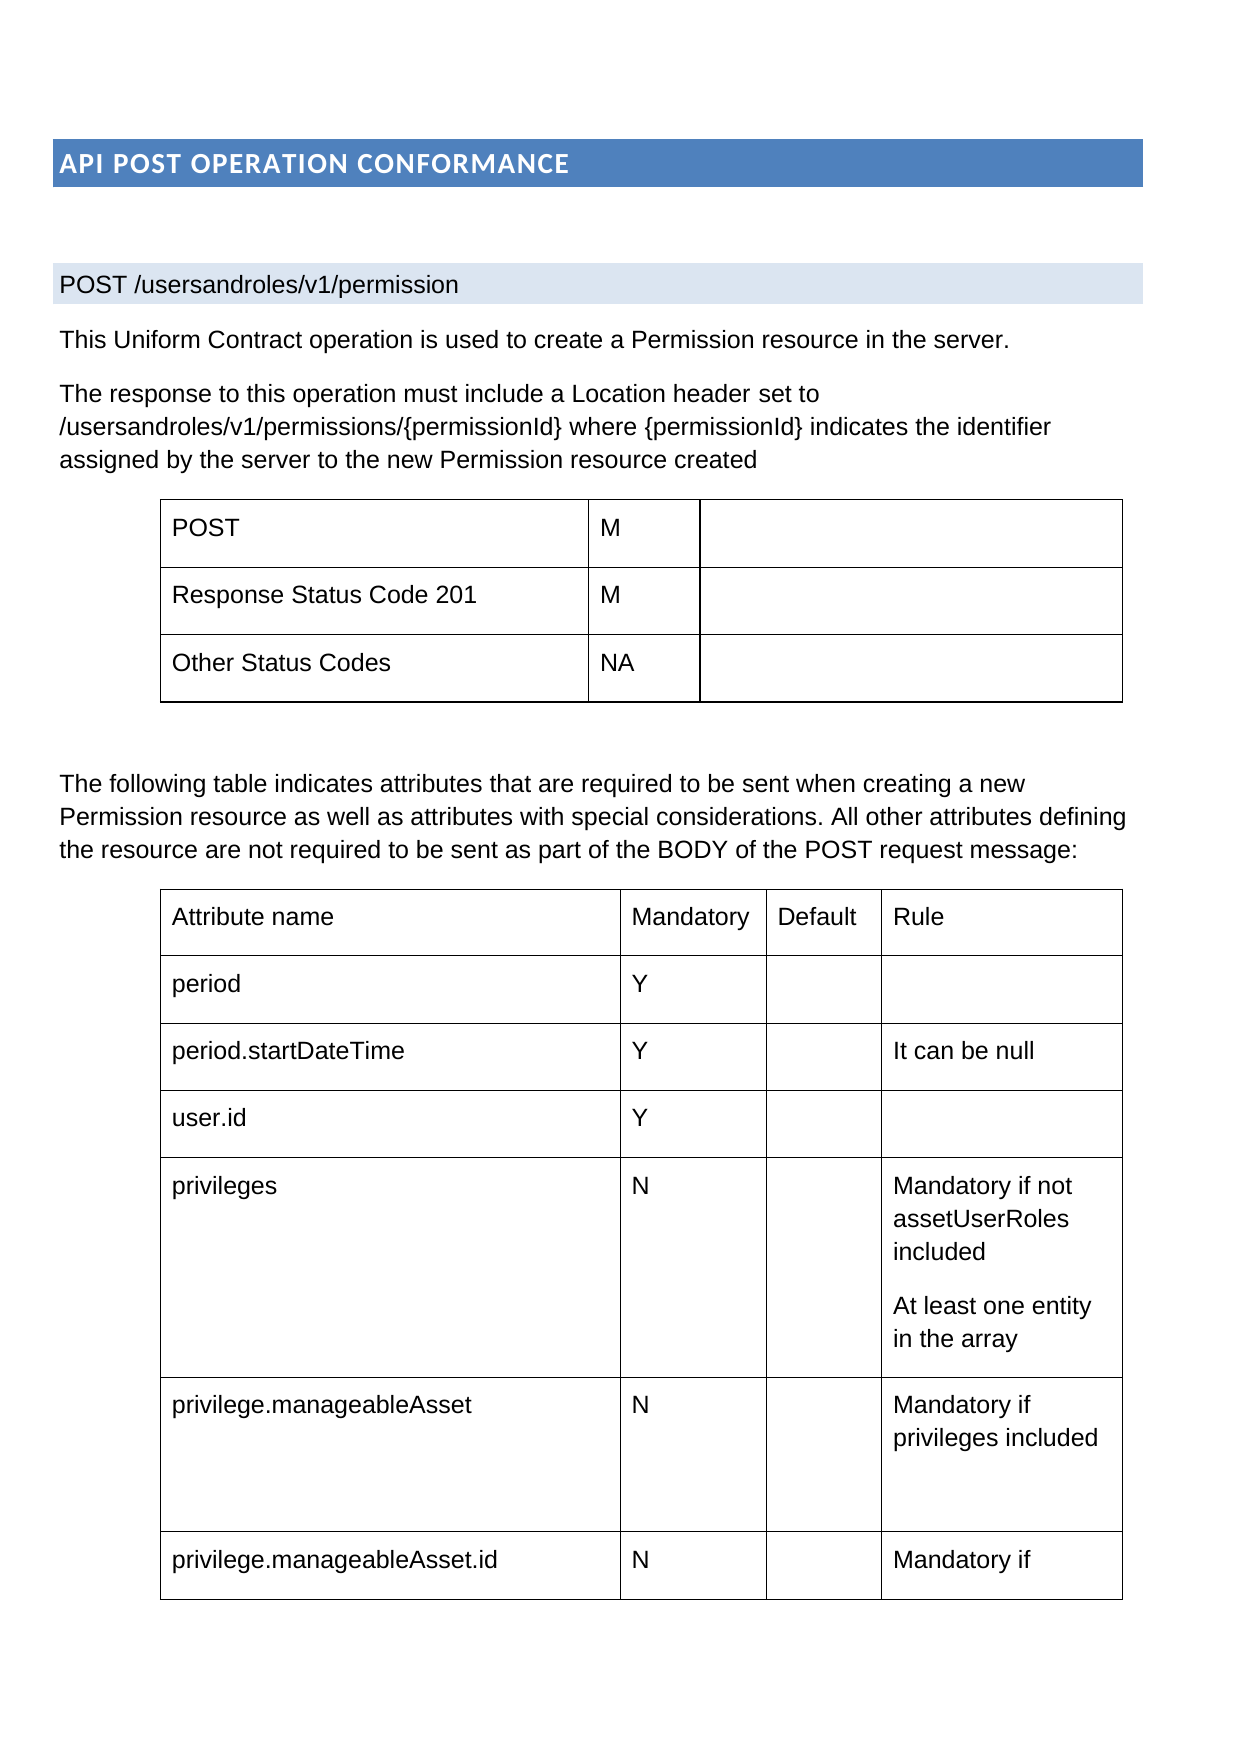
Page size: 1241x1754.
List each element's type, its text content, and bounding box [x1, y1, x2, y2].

table_cell Mandatory if privileges included [882, 1378, 1122, 1531]
table_cell [767, 1024, 881, 1090]
subtitle POST /usersandroles/v1/permission [59, 270, 1137, 298]
text This Uniform Contract operation is used to create a Permission resource in the server. [59, 326, 1137, 354]
table_cell period.startDateTime [161, 1024, 620, 1090]
table_cell Y [621, 956, 766, 1022]
table_header Rule [882, 890, 1122, 955]
table_cell [882, 956, 1122, 1022]
table_cell period [161, 956, 620, 1022]
table_cell [767, 956, 881, 1022]
table_cell It can be null [882, 1024, 1122, 1090]
table_header Mandatory [621, 890, 766, 955]
table_cell NA [589, 635, 699, 701]
table_cell [767, 1091, 881, 1157]
table_cell N [621, 1378, 766, 1531]
table_cell [882, 1091, 1122, 1157]
subtitle API POST OPERATION CONFORMANCE [59, 146, 1137, 181]
table_cell N [621, 1158, 766, 1377]
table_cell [882, 1532, 1122, 1598]
table_header POST [161, 500, 588, 567]
table_cell Other Status Codes [161, 635, 588, 701]
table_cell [161, 1532, 620, 1598]
table_header Default [767, 890, 881, 955]
table_cell [701, 568, 1122, 634]
table_cell [767, 1532, 881, 1598]
table_cell Mandatory if not assetUserRoles included At least one entity in the array [882, 1158, 1122, 1377]
table_header [701, 500, 1122, 567]
table_header Attribute name [161, 890, 620, 955]
table_cell user.id [161, 1091, 620, 1157]
table_cell privileges [161, 1158, 620, 1377]
table_cell Y [621, 1024, 766, 1090]
table_cell Y [621, 1091, 766, 1157]
table_cell M [589, 568, 699, 634]
list The following table indicates attributes that are required to be sent when creating a new Permission resource as well as attributes with special considerations. All other attributes defining the resource are not required to be sent as part of the BODY of the POST request message: [59, 768, 1137, 863]
table_cell [701, 635, 1122, 701]
table_cell N [621, 1532, 766, 1598]
table_cell privilege.manageableAsset [161, 1378, 620, 1531]
text The response to this operation must include a Location header set to /usersandroles/v1/permissions/{permissionId} where {permissionId} indicates the identifier assigned by the server to the new Permission resource created [59, 379, 1137, 474]
table_header M [589, 500, 699, 567]
table_cell [767, 1378, 881, 1531]
table_cell Response Status Code 201 [161, 568, 588, 634]
table_cell [767, 1158, 881, 1377]
